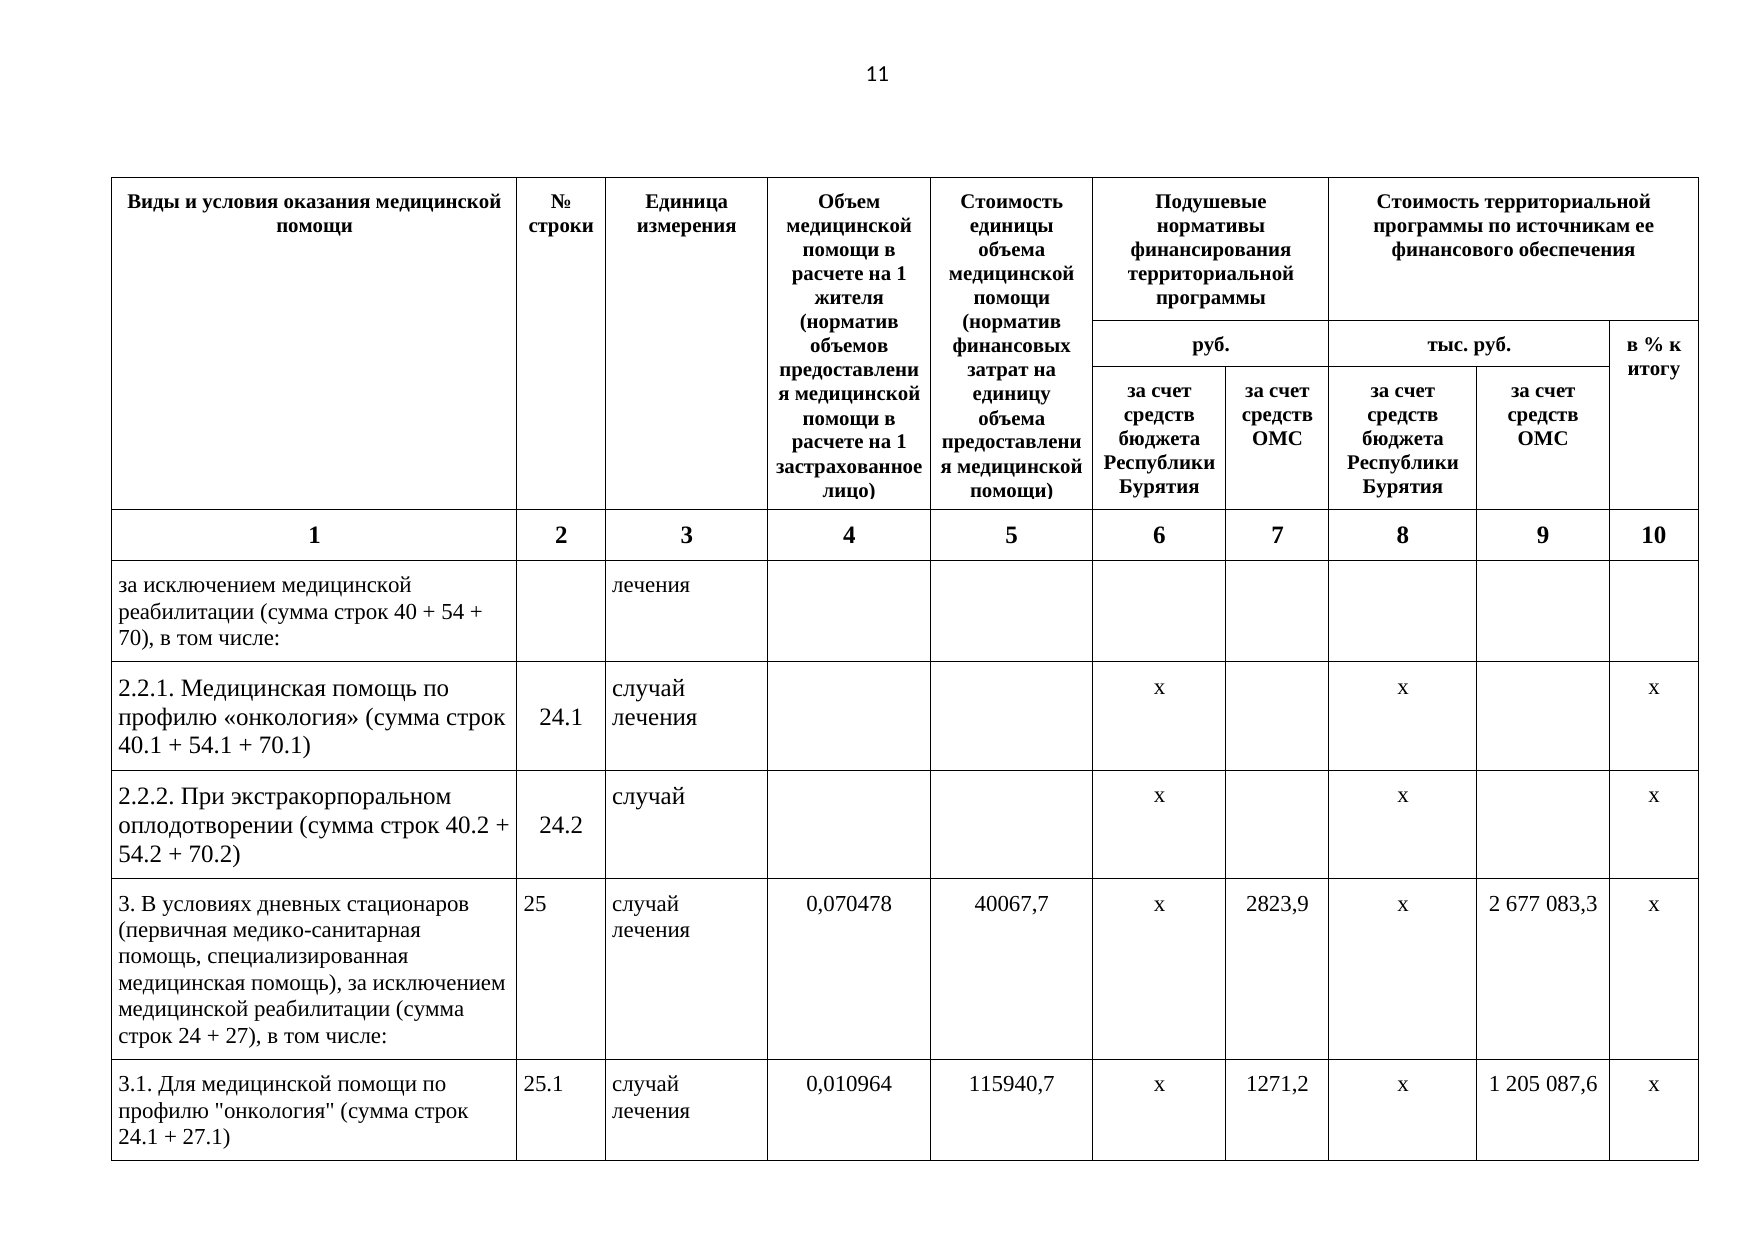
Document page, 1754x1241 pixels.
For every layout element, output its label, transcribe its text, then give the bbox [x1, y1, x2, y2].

table_cell в % к итогу [1610, 321, 1698, 509]
table_cell [931, 771, 1092, 878]
table_header Стоимость единицы объема медицинской помощи (норматив финансовых затрат на единицу объема предоставления медицинской помощи) [931, 178, 1092, 509]
table_cell 2.2.1. Медицинская помощь по профилю «онкология» (сумма строк 40.1 + 54.1 + 70.1) [112, 662, 516, 770]
table_cell 115940,7 [931, 1060, 1092, 1160]
table_cell случай [606, 771, 767, 878]
table_cell [1226, 771, 1328, 878]
table_cell 0,070478 [768, 879, 930, 1059]
table_cell 3 [606, 510, 767, 560]
table_cell 2.2. В условиях дневных стационаров, за исключением медицинской реабилитации (сумма строк 40 + 54 + 70), в том числе: [112, 561, 516, 661]
table_cell 6 [1093, 510, 1225, 560]
table_cell 1 205 087,6 [1477, 1060, 1609, 1160]
table_cell [768, 561, 930, 661]
table_header Объем медицинской помощи в расчете на 1 жителя (норматив объемов предоставления медицинской помощи в расчете на 1 застрахованное лицо) [768, 178, 930, 509]
table_cell [931, 662, 1092, 770]
table_cell [1226, 561, 1328, 661]
table_cell 3. В условиях дневных стационаров (первичная медико-санитарная помощь, специализированная медицинская помощь), за исключением медицинской реабилитации (сумма строк 24 + 27), в том числе: [112, 879, 516, 1059]
table_cell х [1610, 879, 1698, 1059]
table_cell х [1093, 662, 1225, 770]
table_cell 1271,2 [1226, 1060, 1328, 1160]
table_cell 2 [517, 510, 605, 560]
table_cell х [1093, 879, 1225, 1059]
table_cell 24.1 [517, 662, 605, 770]
table_cell [768, 771, 930, 878]
table_cell [1477, 662, 1609, 770]
table_cell х [1610, 771, 1698, 878]
table_cell случай лечения [606, 1060, 767, 1160]
table_cell 3.1. Для медицинской помощи по профилю "онкология" (сумма строк 24.1 + 27.1) [112, 1060, 516, 1160]
table_header Подушевые нормативы финансирования территориальной программы [1093, 178, 1328, 320]
table_cell х [1329, 879, 1476, 1059]
table_cell 25.1 [517, 1060, 605, 1160]
table_cell х [1329, 771, 1476, 878]
table_cell х [1610, 1060, 1698, 1160]
table_cell [931, 561, 1092, 661]
table_cell х [1093, 771, 1225, 878]
table_cell 2 677 083,3 [1477, 879, 1609, 1059]
table_header Виды и условия оказания медицинской помощи [112, 178, 516, 509]
table_cell 1 [112, 510, 516, 560]
table_cell [1477, 561, 1609, 661]
table_cell 24 [517, 561, 605, 661]
table_cell 9 [1477, 510, 1609, 560]
table_cell 8 [1329, 510, 1476, 560]
table_cell случай лечения [606, 561, 767, 661]
table_cell 5 [931, 510, 1092, 560]
table_cell 10 [1610, 510, 1698, 560]
table_cell 4 [768, 510, 930, 560]
table_cell х [1329, 561, 1476, 661]
table_cell за счет средств бюджета Республики Бурятия [1329, 367, 1476, 509]
table_cell случай лечения [606, 879, 767, 1059]
table_cell случай лечения [606, 662, 767, 770]
table_cell 0,010964 [768, 1060, 930, 1160]
table_header № строки [517, 178, 605, 509]
table_cell 2823,9 [1226, 879, 1328, 1059]
table_cell руб. [1093, 321, 1328, 366]
table_cell 25 [517, 879, 605, 1059]
table_header Стоимость территориальной программы по источникам ее финансового обеспечения [1329, 178, 1698, 320]
table_cell [1226, 662, 1328, 770]
table_cell 2.2.2. При экстракорпоральном оплодотворении (сумма строк 40.2 + 54.2 + 70.2) [112, 771, 516, 878]
table_cell х [1329, 1060, 1476, 1160]
table_cell [768, 662, 930, 770]
table_cell 7 [1226, 510, 1328, 560]
table_cell тыс. руб. [1329, 321, 1609, 366]
table_cell [1477, 771, 1609, 878]
table_cell х [1610, 561, 1698, 661]
table_cell х [1093, 1060, 1225, 1160]
table_cell х [1610, 662, 1698, 770]
table_cell 40067,7 [931, 879, 1092, 1059]
table_cell 24.2 [517, 771, 605, 878]
table_cell х [1329, 662, 1476, 770]
table_header Единица измерения [606, 178, 767, 509]
table_cell за счет средств ОМС [1477, 367, 1609, 509]
table_cell за счет средств ОМС [1226, 367, 1328, 509]
table_cell х [1093, 561, 1225, 661]
table_cell за счет средств бюджета Республики Бурятия [1093, 367, 1225, 509]
